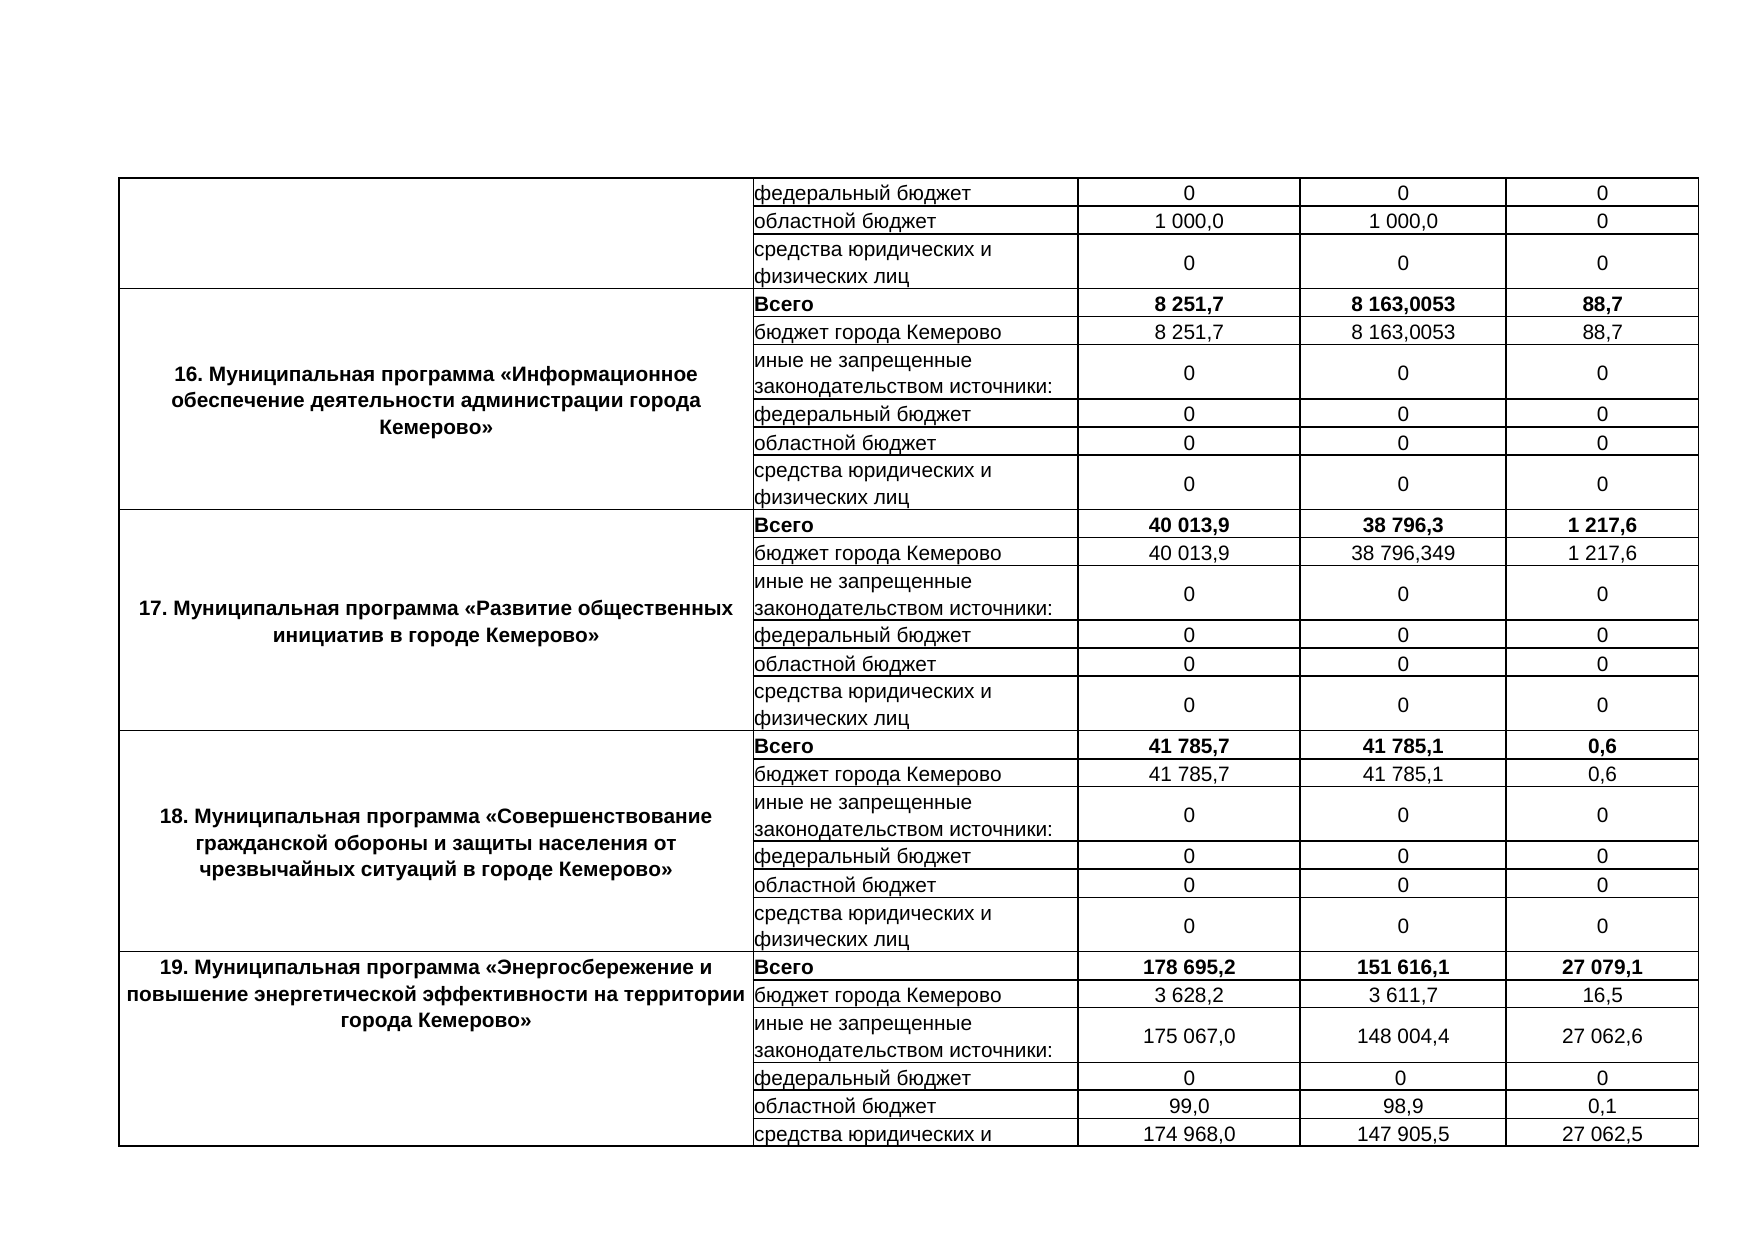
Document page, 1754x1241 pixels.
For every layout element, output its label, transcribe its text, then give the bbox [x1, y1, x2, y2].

table_cell средства юридических и физических лиц [754, 456, 1077, 509]
table_cell средства юридических и физических лиц [754, 677, 1077, 730]
table_cell бюджет города Кемерово [754, 538, 1077, 565]
table_cell 3 611,7 [1301, 981, 1505, 1007]
table_cell 0 [1079, 566, 1299, 619]
table_cell бюджет города Кемерово [754, 317, 1077, 344]
table_cell 99,0 [1079, 1091, 1299, 1117]
table_cell иные не запрещенные законодательством источники: [754, 345, 1077, 398]
table_cell федеральный бюджет [754, 179, 1077, 205]
table_cell 0 [1507, 400, 1698, 426]
table_cell 0 [1507, 456, 1698, 509]
table_cell 38 796,349 [1301, 538, 1505, 565]
table_cell 41 785,1 [1301, 731, 1505, 758]
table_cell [754, 1008, 1077, 1061]
table_cell 0 [1301, 1063, 1505, 1089]
table_cell 0 [1507, 677, 1698, 730]
table_cell 0 [1507, 621, 1698, 647]
table_cell 0 [1507, 179, 1698, 205]
table_cell Всего [754, 731, 1077, 758]
table_cell 178 695,2 [1079, 952, 1299, 979]
table_cell 8 251,7 [1079, 289, 1299, 316]
table_cell 0 [1079, 842, 1299, 868]
table_cell федеральный бюджет [754, 621, 1077, 647]
table_cell 0 [1507, 428, 1698, 454]
table_cell 38 796,3 [1301, 510, 1505, 537]
table_cell 174 968,0 [1079, 1119, 1299, 1145]
table_cell 0 [1301, 456, 1505, 509]
table_cell 16,5 [1507, 981, 1698, 1007]
table_cell 41 785,1 [1301, 760, 1505, 786]
table_cell 0 [1301, 677, 1505, 730]
table_cell 0 [1301, 870, 1505, 896]
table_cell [754, 1119, 1077, 1145]
table_cell 40 013,9 [1079, 538, 1299, 565]
table_cell 0 [1507, 842, 1698, 868]
table_cell 27 062,5 [1507, 1119, 1698, 1145]
table_cell областной бюджет [754, 870, 1077, 896]
table_cell 0 [1507, 870, 1698, 896]
table_cell 41 785,7 [1079, 731, 1299, 758]
table_cell 27 079,1 [1507, 952, 1698, 979]
table_cell 0 [1079, 870, 1299, 896]
table_cell 27 062,6 [1507, 1008, 1698, 1061]
table_cell 0 [1079, 649, 1299, 675]
table_cell областной бюджет [754, 428, 1077, 454]
table_cell 0 [1079, 677, 1299, 730]
table_cell 0 [1301, 842, 1505, 868]
table_cell 0 [1507, 345, 1698, 398]
table_cell иные не запрещенные законодательством источники: [754, 566, 1077, 619]
table_cell Всего [754, 289, 1077, 316]
table_cell 0 [1507, 649, 1698, 675]
table_cell 0 [1507, 1063, 1698, 1089]
table_cell 0 [1507, 787, 1698, 840]
table_cell 0 [1079, 456, 1299, 509]
table_cell 0 [1301, 428, 1505, 454]
table_cell 3 628,2 [1079, 981, 1299, 1007]
table_cell 1 217,6 [1507, 538, 1698, 565]
table_cell 1 000,0 [1301, 207, 1505, 233]
table_cell 1 000,0 [1079, 207, 1299, 233]
table_cell 16. Муниципальная программа «Информационное обеспечение деятельности администрации города Кемерово» [120, 289, 753, 509]
table_cell 0 [1079, 898, 1299, 951]
table_cell 41 785,7 [1079, 760, 1299, 786]
table_cell средства юридических и физических лиц [754, 235, 1077, 288]
table_cell 19. Муниципальная программа «Энергосбережение и повышение энергетической эффективности на территории города Кемерово» [120, 952, 753, 1145]
table_cell 0 [1507, 566, 1698, 619]
table_cell федеральный бюджет [754, 1063, 1077, 1089]
table_cell 0 [1301, 649, 1505, 675]
table_cell 0 [1079, 428, 1299, 454]
table_cell 0 [1301, 179, 1505, 205]
table_cell 147 905,5 [1301, 1119, 1505, 1145]
table_cell 0 [1301, 400, 1505, 426]
table_cell 0,6 [1507, 731, 1698, 758]
table_cell 151 616,1 [1301, 952, 1505, 979]
table_cell 8 163,0053 [1301, 289, 1505, 316]
table_cell федеральный бюджет [754, 842, 1077, 868]
table_cell 0,6 [1507, 760, 1698, 786]
table_cell областной бюджет [754, 207, 1077, 233]
table_cell Всего [754, 952, 1077, 979]
table_cell 0 [1079, 400, 1299, 426]
table_cell 0 [1507, 207, 1698, 233]
table_cell 88,7 [1507, 289, 1698, 316]
table_cell 0,1 [1507, 1091, 1698, 1117]
table_cell 17. Муниципальная программа «Развитие общественных инициатив в городе Кемерово» [120, 510, 753, 730]
table_cell 8 163,0053 [1301, 317, 1505, 344]
table_cell 0 [1079, 621, 1299, 647]
table_cell Всего [754, 510, 1077, 537]
table_cell 0 [1507, 235, 1698, 288]
table_cell бюджет города Кемерово [754, 760, 1077, 786]
table_cell 0 [1301, 787, 1505, 840]
table_cell иные не запрещенные законодательством источники: [754, 787, 1077, 840]
table_cell средства юридических и физических лиц [754, 898, 1077, 951]
table_cell 0 [1079, 1063, 1299, 1089]
table_cell 40 013,9 [1079, 510, 1299, 537]
table_cell 148 004,4 [1301, 1008, 1505, 1061]
table_cell 88,7 [1507, 317, 1698, 344]
table_cell 0 [1507, 898, 1698, 951]
table_cell 0 [1301, 898, 1505, 951]
table_cell 0 [1079, 235, 1299, 288]
table_cell 0 [1079, 787, 1299, 840]
table_cell областной бюджет [754, 1091, 1077, 1117]
table_cell 175 067,0 [1079, 1008, 1299, 1061]
table_cell 0 [1301, 235, 1505, 288]
table_cell 98,9 [1301, 1091, 1505, 1117]
table_cell федеральный бюджет [754, 400, 1077, 426]
table_cell 0 [1079, 179, 1299, 205]
table_cell 8 251,7 [1079, 317, 1299, 344]
table_cell 0 [1301, 566, 1505, 619]
table_cell 1 217,6 [1507, 510, 1698, 537]
table_cell 0 [1301, 345, 1505, 398]
table_cell 18. Муниципальная программа «Совершенствование гражданской обороны и защиты населения от чрезвычайных ситуаций в городе Кемерово» [120, 731, 753, 951]
table_cell 0 [1079, 345, 1299, 398]
table_cell областной бюджет [754, 649, 1077, 675]
table_cell 0 [1301, 621, 1505, 647]
table_cell бюджет города Кемерово [754, 981, 1077, 1007]
